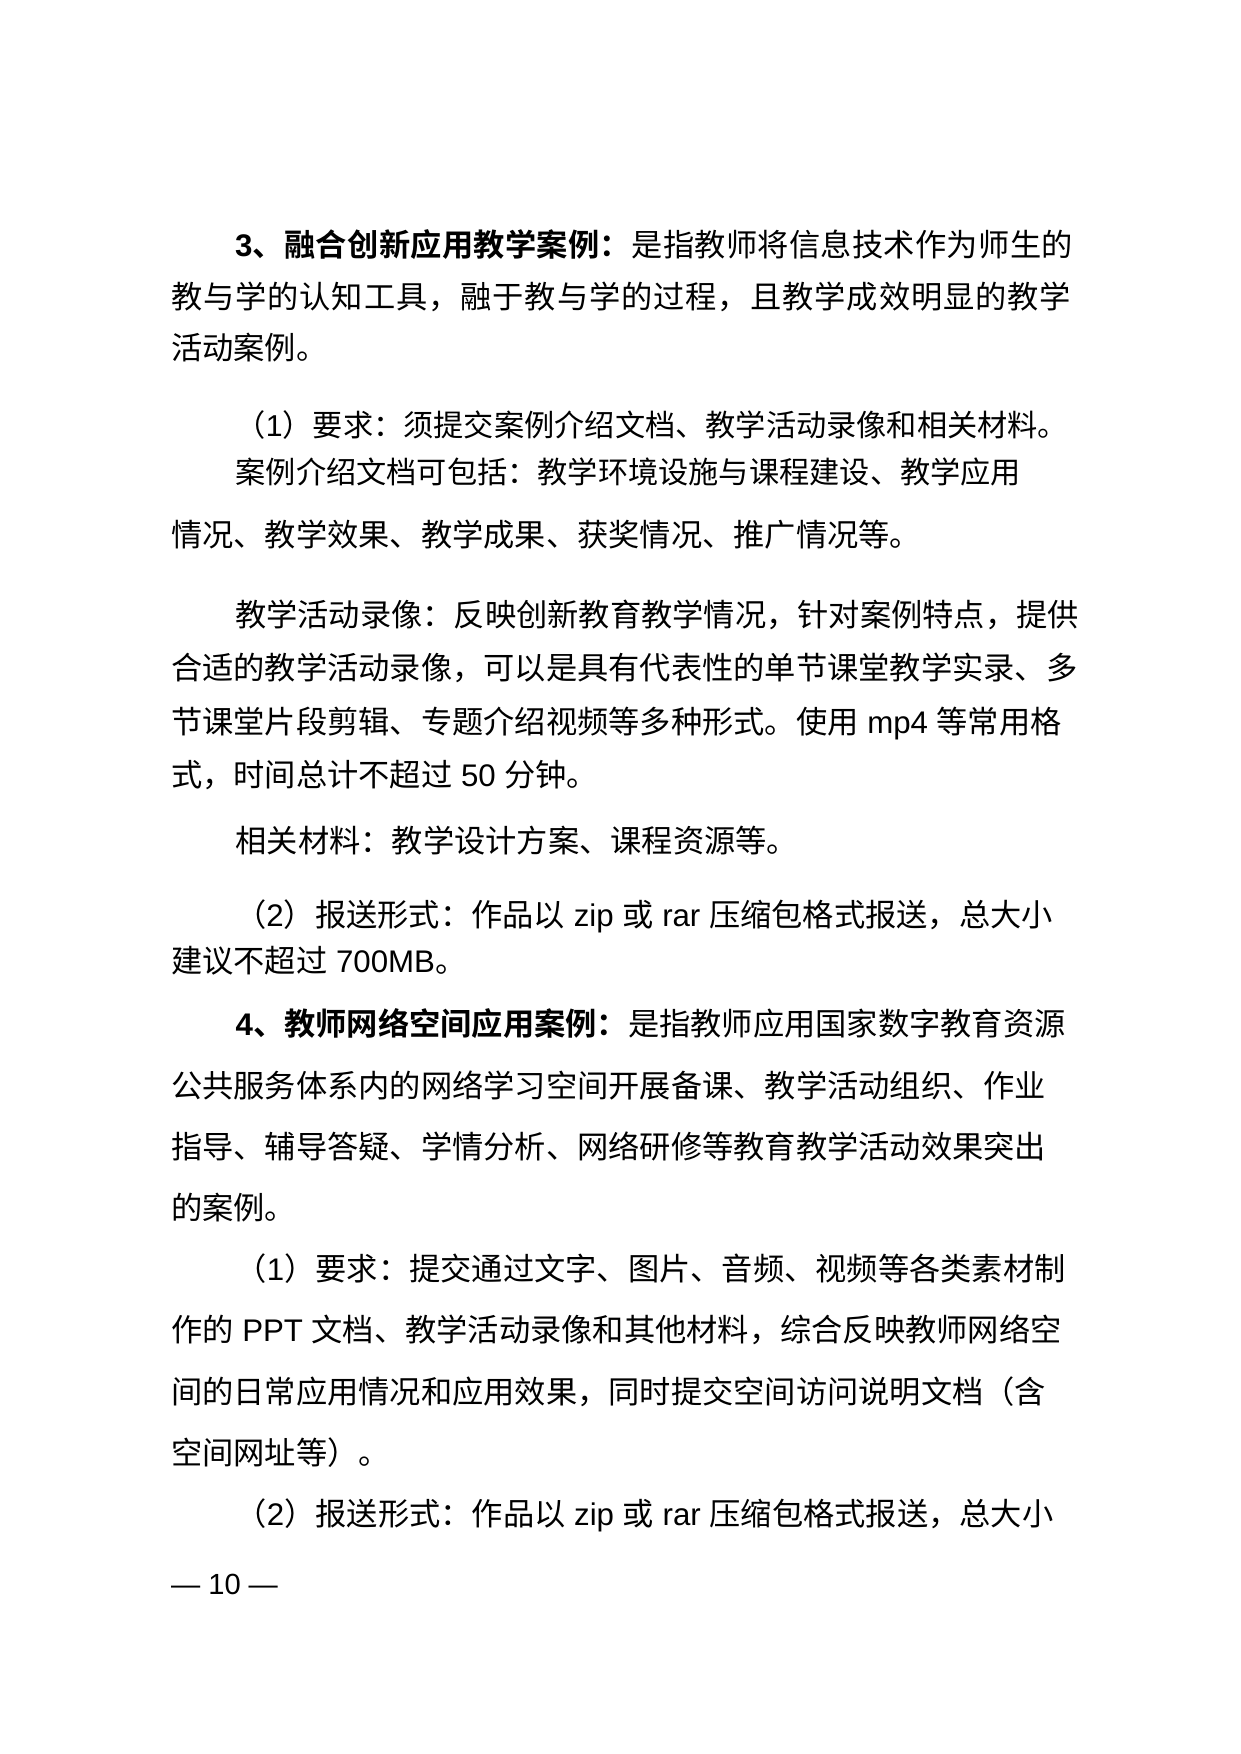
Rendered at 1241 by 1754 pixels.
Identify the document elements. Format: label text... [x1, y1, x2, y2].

text 4、教师网络空间应用案例：是指教师应用国家数字教育资源 [235, 1005, 1090, 1043]
text 3、融合创新应用教学案例：是指教师将信息技术作为师生的教与学的认知工具，融于教与学的过程，且教学成效明显的教学活动案例。 [171, 216, 1073, 369]
text 公共服务体系内的网络学习空间开展备课、教学活动组织、作业 [171, 1068, 1090, 1104]
text 作的 PPT 文档、教学活动录像和其他材料，综合反映教师网络空 [171, 1311, 1090, 1349]
text 情况、教学效果、教学成果、获奖情况、推广情况等。 [171, 518, 1090, 553]
text 间的日常应用情况和应用效果，同时提交空间访问说明文档（含 [171, 1374, 1090, 1410]
text 指导、辅导答疑、学情分析、网络研修等教育教学活动效果突出 [171, 1129, 1090, 1165]
text （2）报送形式：作品以 zip 或 rar 压缩包格式报送，总大小 [235, 1495, 1090, 1533]
text 相关材料：教学设计方案、课程资源等。 [235, 824, 1090, 859]
text （2）报送形式：作品以 zip 或 rar 压缩包格式报送，总大小建议不超过 700MB。 [171, 889, 1075, 981]
text （1）要求：须提交案例介绍文档、教学活动录像和相关材料。案例介绍文档可包括：教学环境设施与课程建设、教学应用 [235, 400, 1090, 492]
text — 10 — [171, 1567, 1090, 1600]
text 空间网址等）。 [171, 1436, 1090, 1471]
text 的案例。 [171, 1191, 1090, 1226]
text （1）要求：提交通过文字、图片、音频、视频等各类素材制 [235, 1250, 1090, 1288]
text 教学活动录像：反映创新教育教学情况，针对案例特点，提供合适的教学活动录像，可以是具有代表性的单节课堂教学实录、多节课堂片段剪辑、专题介绍视频等多种形式。使用 mp4 等常用格式，时间总计不超过 50 分钟。 [171, 583, 1090, 798]
